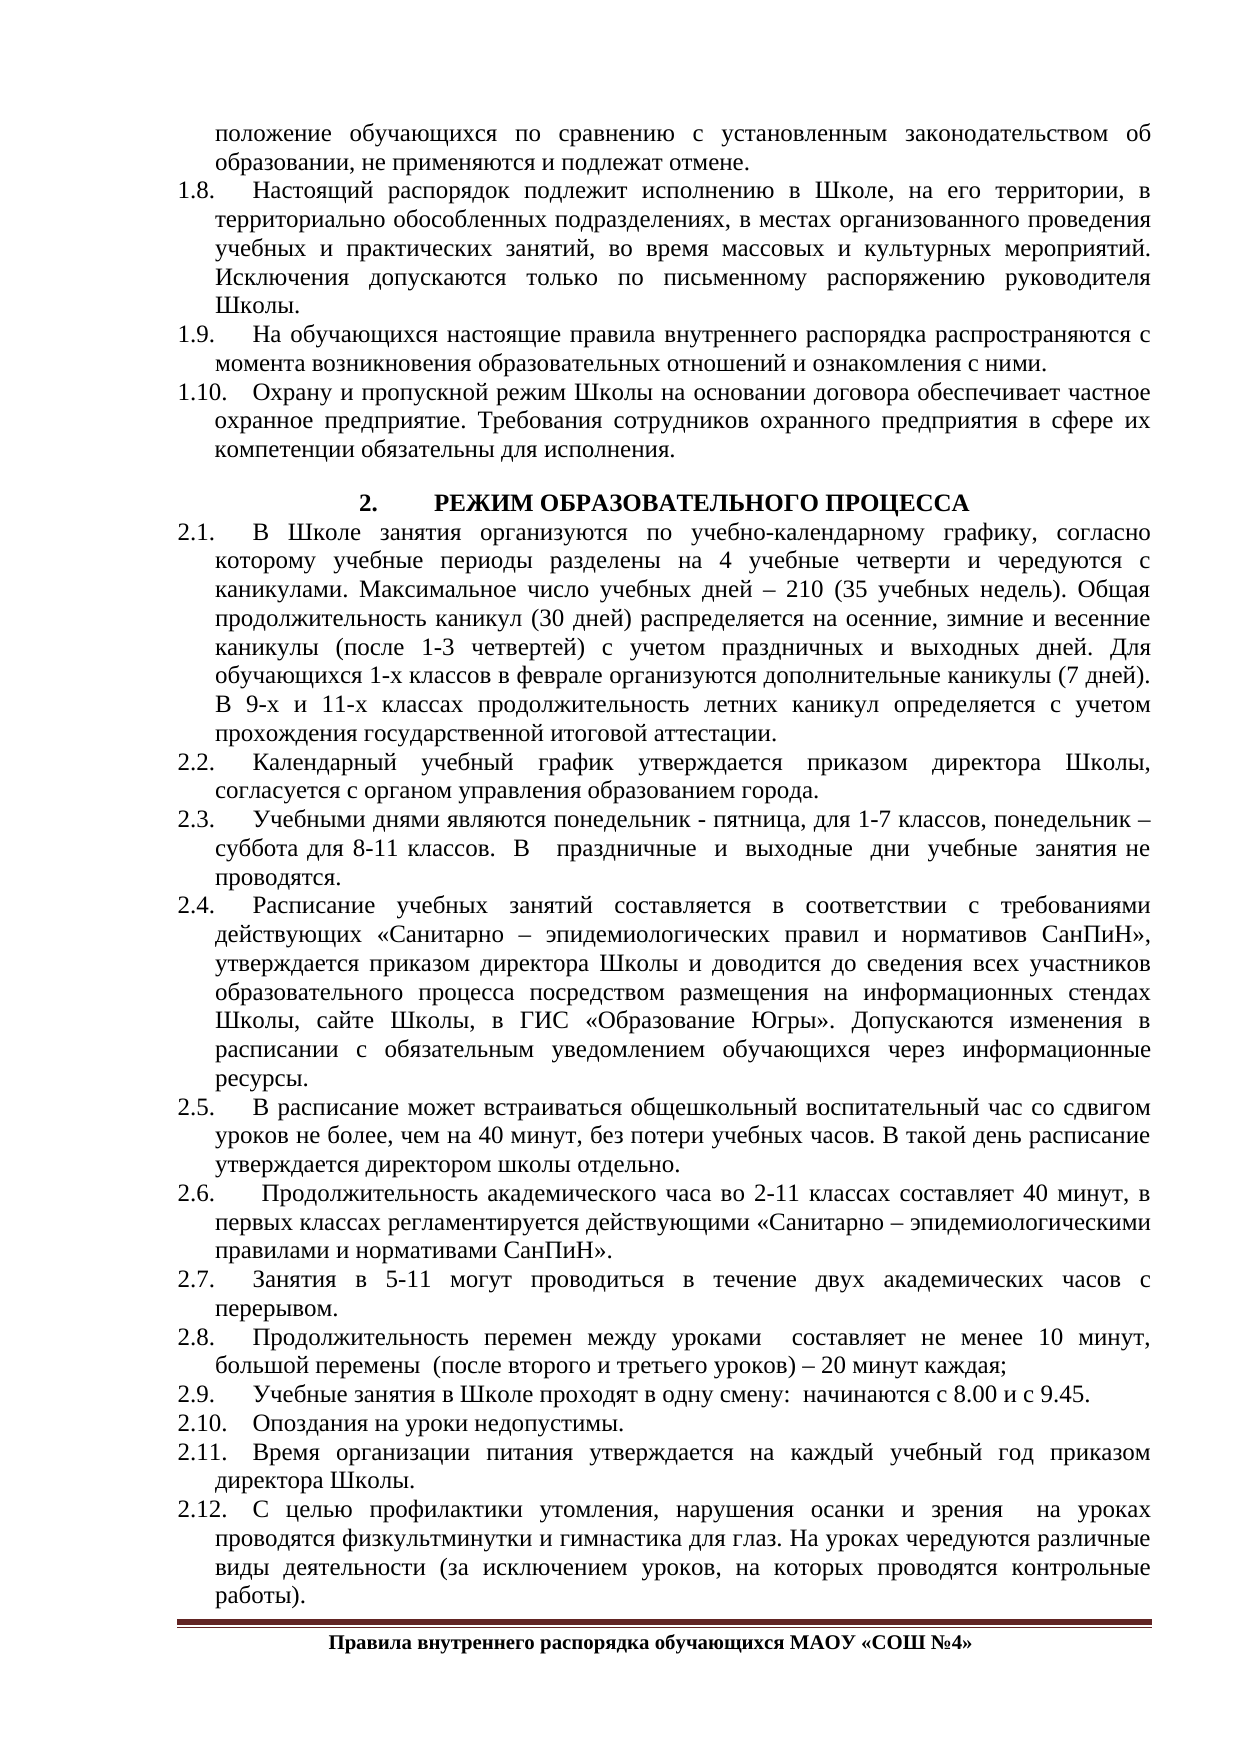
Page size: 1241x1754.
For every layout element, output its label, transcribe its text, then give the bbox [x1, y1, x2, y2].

list Занятия в 5-11 могут проводиться в течение двух академических часов с перерывом. [177, 1264, 1152, 1322]
list В Школе занятия организуются по учебно-календарному графику, согласно которому учебные периоды разделены на 4 учебные четверти и чередуются с каникулами. Максимальное число учебных дней – 210 (35 учебных недель). Общая продолжительность каникул (30 дней) распределяется на осенние, зимние и весенние каникулы (после 1-3 четвертей) с учетом праздничных и выходных дней. Для обучающихся 1-х классов в феврале организуются дополнительные каникулы (7 дней). В 9-х и 11-х классах продолжительность летних каникул определяется с учетом прохождения государственной итоговой аттестации. [177, 517, 1152, 747]
list РЕЖИМ ОБРАЗОВАТЕЛЬНОГО ПРОЦЕССА [177, 488, 1152, 517]
list Настоящий распорядок подлежит исполнению в Школе, на его территории, в территориально обособленных подразделениях, в местах организованного проведения учебных и практических занятий, во время массовых и культурных мероприятий. Исключения допускаются только по письменному распоряжению руководителя Школы. [177, 176, 1152, 319]
list Учебные занятия в Школе проходят в одну смену: начинаются с 8.00 и с 9.45. [177, 1379, 1152, 1408]
list С целью профилактики утомления, нарушения осанки и зрения на уроках проводятся физкультминутки и гимнастика для глаз. На уроках чередуются различные виды деятельности (за исключением уроков, на которых проводятся контрольные работы). [177, 1494, 1152, 1609]
list Опоздания на уроки недопустимы. [177, 1408, 1152, 1437]
list На обучающихся настоящие правила внутреннего распорядка распространяются с момента возникновения образовательных отношений и ознакомления с ними. [177, 319, 1152, 377]
list Продолжительность перемен между уроками составляет не менее 10 минут, большой перемены (после второго и третьего уроков) – 20 минут каждая; [177, 1322, 1152, 1379]
list Учебными днями являются понедельник - пятница, для 1-7 классов, понедельник – суббота для 8-11 классов. В праздничные и выходные дни учебные занятия не проводятся. [177, 804, 1152, 891]
list Охрану и пропускной режим Школы на основании договора обеспечивает частное охранное предприятие. Требования сотрудников охранного предприятия в сфере их компетенции обязательны для исполнения. [177, 377, 1152, 463]
list Календарный учебный график утверждается приказом директора Школы, согласуется с органом управления образованием города. [177, 747, 1152, 804]
list В расписание может встраиваться общешкольный воспитательный час со сдвигом уроков не более, чем на 40 минут, без потери учебных часов. В такой день расписание утверждается директором школы отдельно. [177, 1092, 1152, 1178]
list Продолжительность академического часа во 2-11 классах составляет 40 минут, в первых классах регламентируется действующими «Санитарно – эпидемиологическими правилами и нормативами СанПиН». [177, 1178, 1152, 1264]
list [177, 118, 1152, 176]
list Время организации питания утверждается на каждый учебный год приказом директора Школы. [177, 1437, 1152, 1494]
list Расписание учебных занятий составляется в соответствии с требованиями действующих «Санитарно – эпидемиологических правил и нормативов СанПиН», утверждается приказом директора Школы и доводится до сведения всех участников образовательного процесса посредством размещения на информационных стендах Школы, сайте Школы, в ГИС «Образование Югры». Допускаются изменения в расписании с обязательным уведомлением обучающихся через информационные ресурсы. [177, 891, 1152, 1092]
